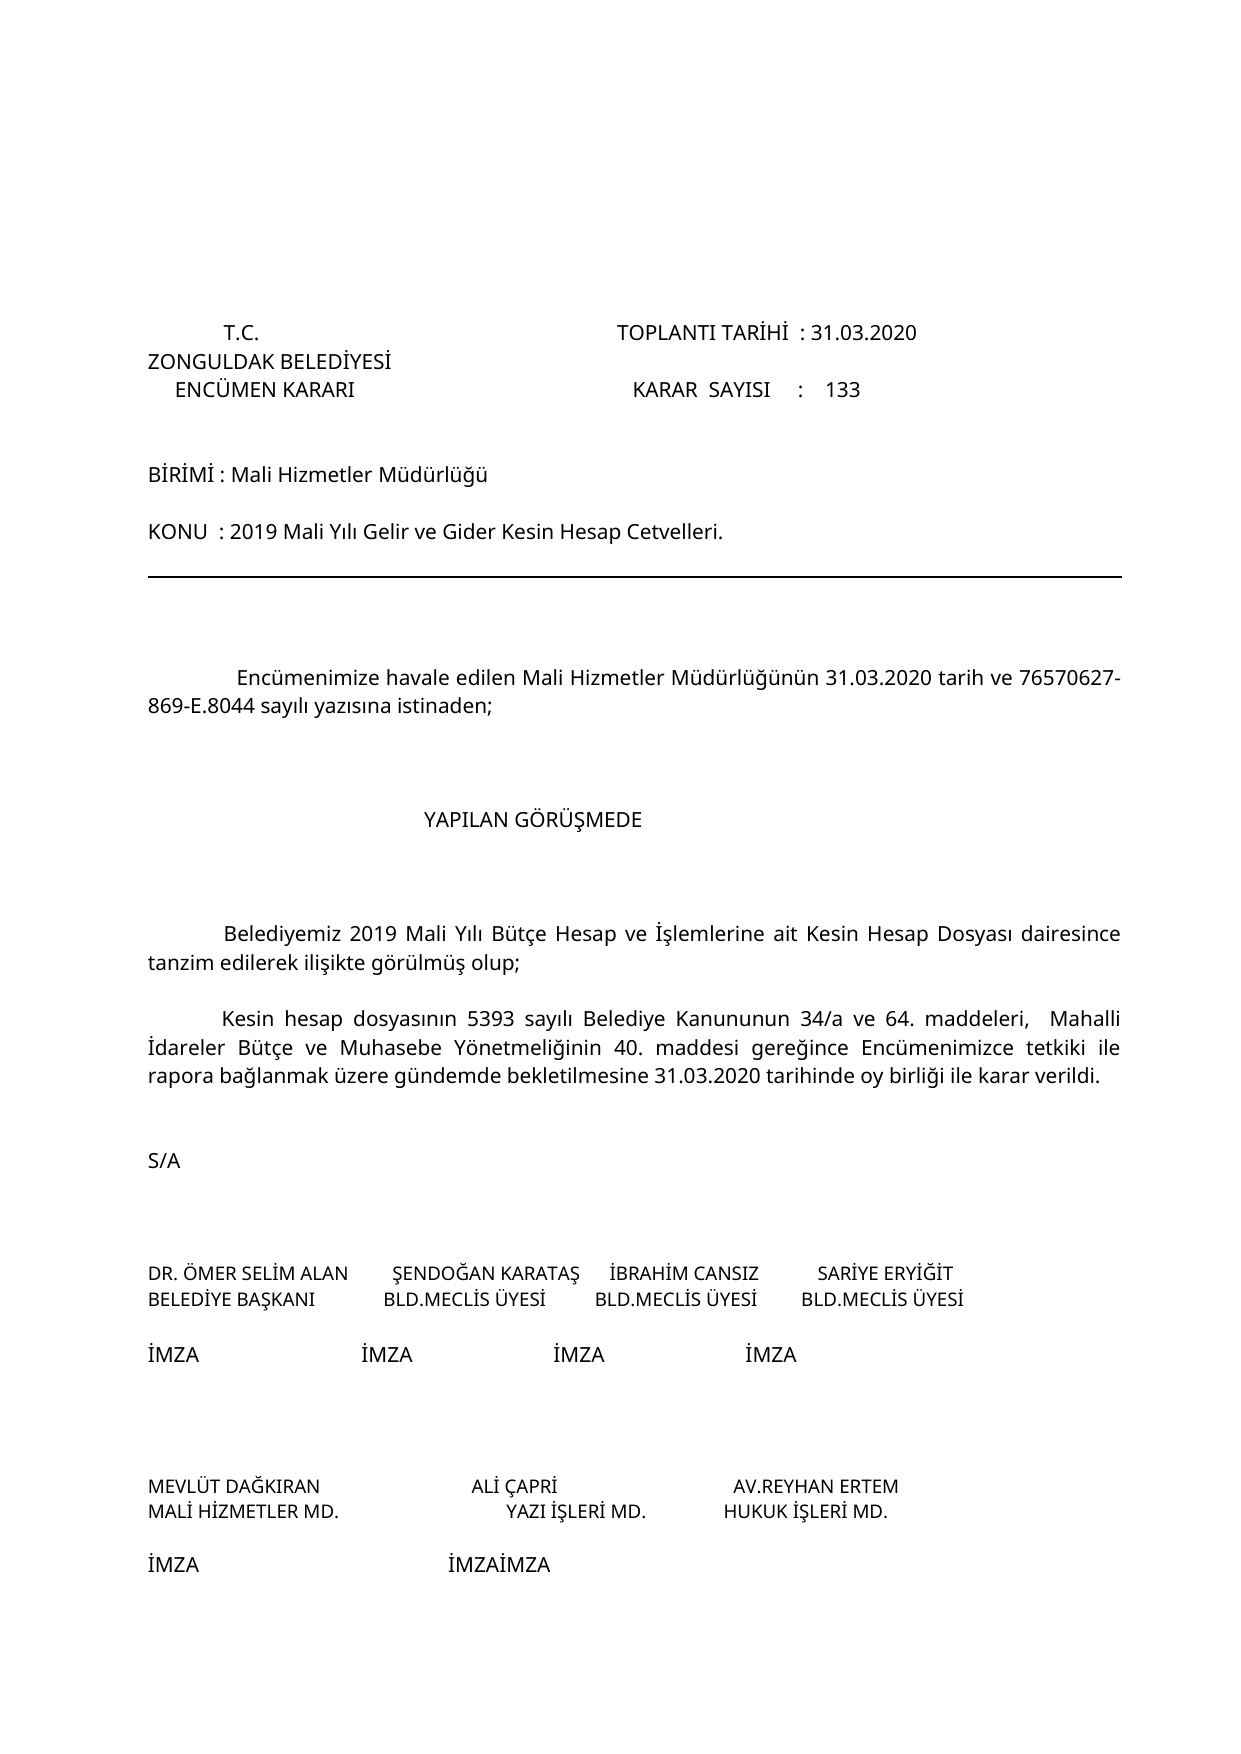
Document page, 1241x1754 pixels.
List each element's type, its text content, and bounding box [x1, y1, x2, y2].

text İMZA İMZAİMZA [148, 1550, 1122, 1578]
text MEVLÜT DAĞKIRAN ALİ ÇAPRİ AV.REYHAN ERTEM [148, 1473, 1122, 1499]
text Encümenimize havale edilen Mali Hizmetler Müdürlüğünün 31.03.2020 tarih ve 76570627-869-E.8044 sayılı yazısına istinaden; [148, 663, 1122, 720]
text DR. ÖMER SELİM ALAN ŞENDOĞAN KARATAŞ İBRAHİM CANSIZ SARİYE ERYİĞİT [148, 1260, 1122, 1286]
text Belediyemiz 2019 Mali Yılı Bütçe Hesap ve İşlemlerine ait Kesin Hesap Dosyası dairesince tanzim edilerek ilişikte görülmüş olup; [148, 919, 1122, 976]
text KONU : 2019 Mali Yılı Gelir ve Gider Kesin Hesap Cetvelleri. [148, 517, 1122, 546]
text S/A [148, 1147, 1122, 1175]
text ZONGULDAK BELEDİYESİ [148, 347, 1122, 375]
text BİRİMİ : Mali Hizmetler Müdürlüğü [148, 461, 1122, 489]
text YAPILAN GÖRÜŞMEDE [148, 805, 1122, 834]
text Kesin hesap dosyasının 5393 sayılı Belediye Kanununun 34/a ve 64. maddeleri, Mahalli İdareler Bütçe ve Muhasebe Yönetmeliğinin 40. maddesi gereğince Encümenimizce tetkiki ile rapora bağlanmak üzere gündemde bekletilmesine 31.03.2020 tarihinde oy birliği ile karar verildi. [148, 1004, 1122, 1090]
text BELEDİYE BAŞKANI BLD.MECLİS ÜYESİ BLD.MECLİS ÜYESİ BLD.MECLİS ÜYESİ [148, 1286, 1122, 1311]
text İMZA İMZA İMZA İMZA [148, 1340, 1122, 1368]
text ENCÜMEN KARARI KARAR SAYISI : 133 [148, 375, 1122, 404]
text T.C. TOPLANTI TARİHİ : 31.03.2020 [148, 318, 1122, 347]
text MALİ HİZMETLER MD. YAZI İŞLERİ MD. HUKUK İŞLERİ MD. [148, 1499, 1122, 1524]
